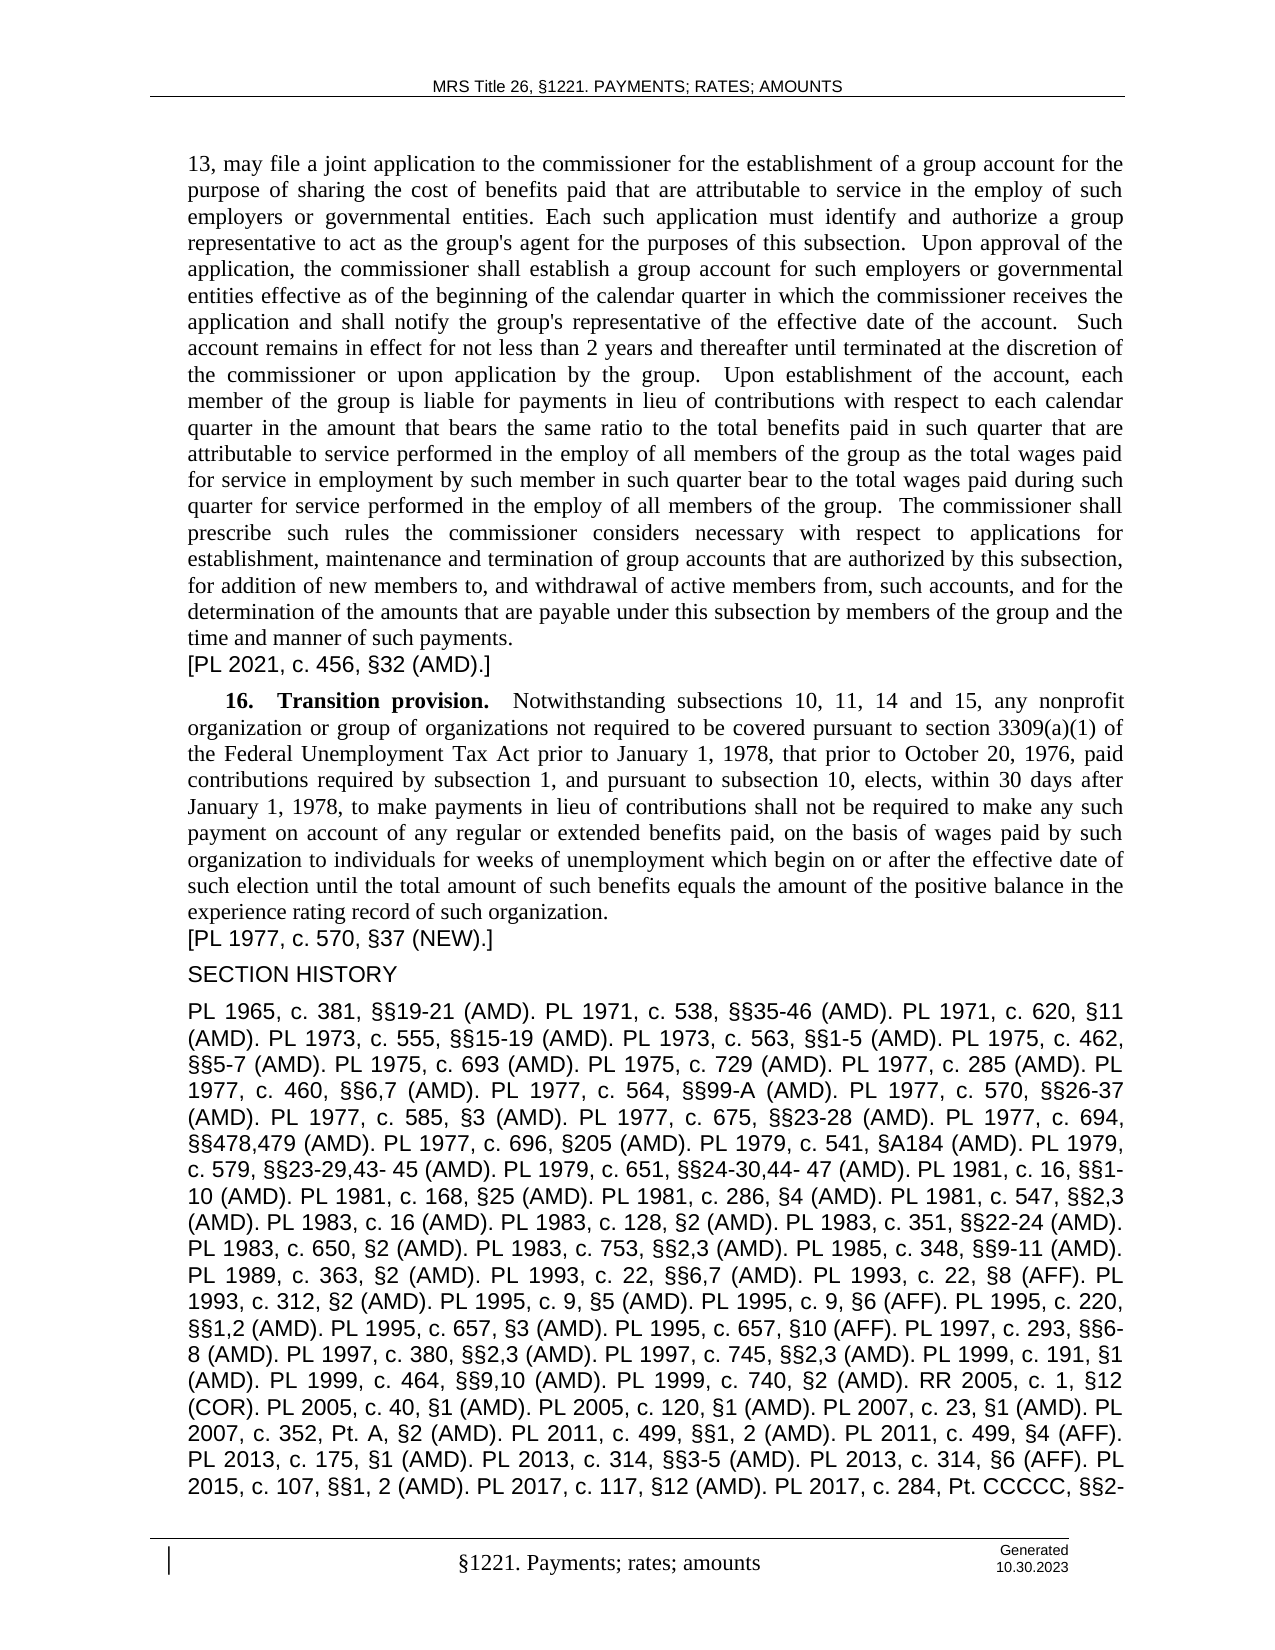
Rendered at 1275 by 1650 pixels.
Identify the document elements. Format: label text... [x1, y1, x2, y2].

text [187, 998, 1125, 1499]
text SECTION HISTORY [187, 961, 1125, 988]
text [PL 1977, c. 570, §37 (NEW).] [187, 925, 1125, 951]
text 16. Transition provision. Notwithstanding subsections 10, 11, 14 and 15, any nonprofit organization or group of organizations not required to be covered pursuant to section 3309(a)(1) of the Federal Unemployment Tax Act prior to January 1, 1978, that prior to October 20, 1976, paid contributions required by subsection 1, and pursuant to subsection 10, elects, within 30 days after January 1, 1978, to make payments in lieu of contributions shall not be required to make any such payment on account of any regular or extended benefits paid, on the basis of wages paid by such organization to individuals for weeks of unemployment which begin on or after the effective date of such election until the total amount of such benefits equals the amount of the positive balance in the experience rating record of such organization. [187, 687, 1125, 925]
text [187, 150, 1125, 651]
text [PL 2021, c. 456, §32 (AMD).] [187, 651, 1125, 677]
